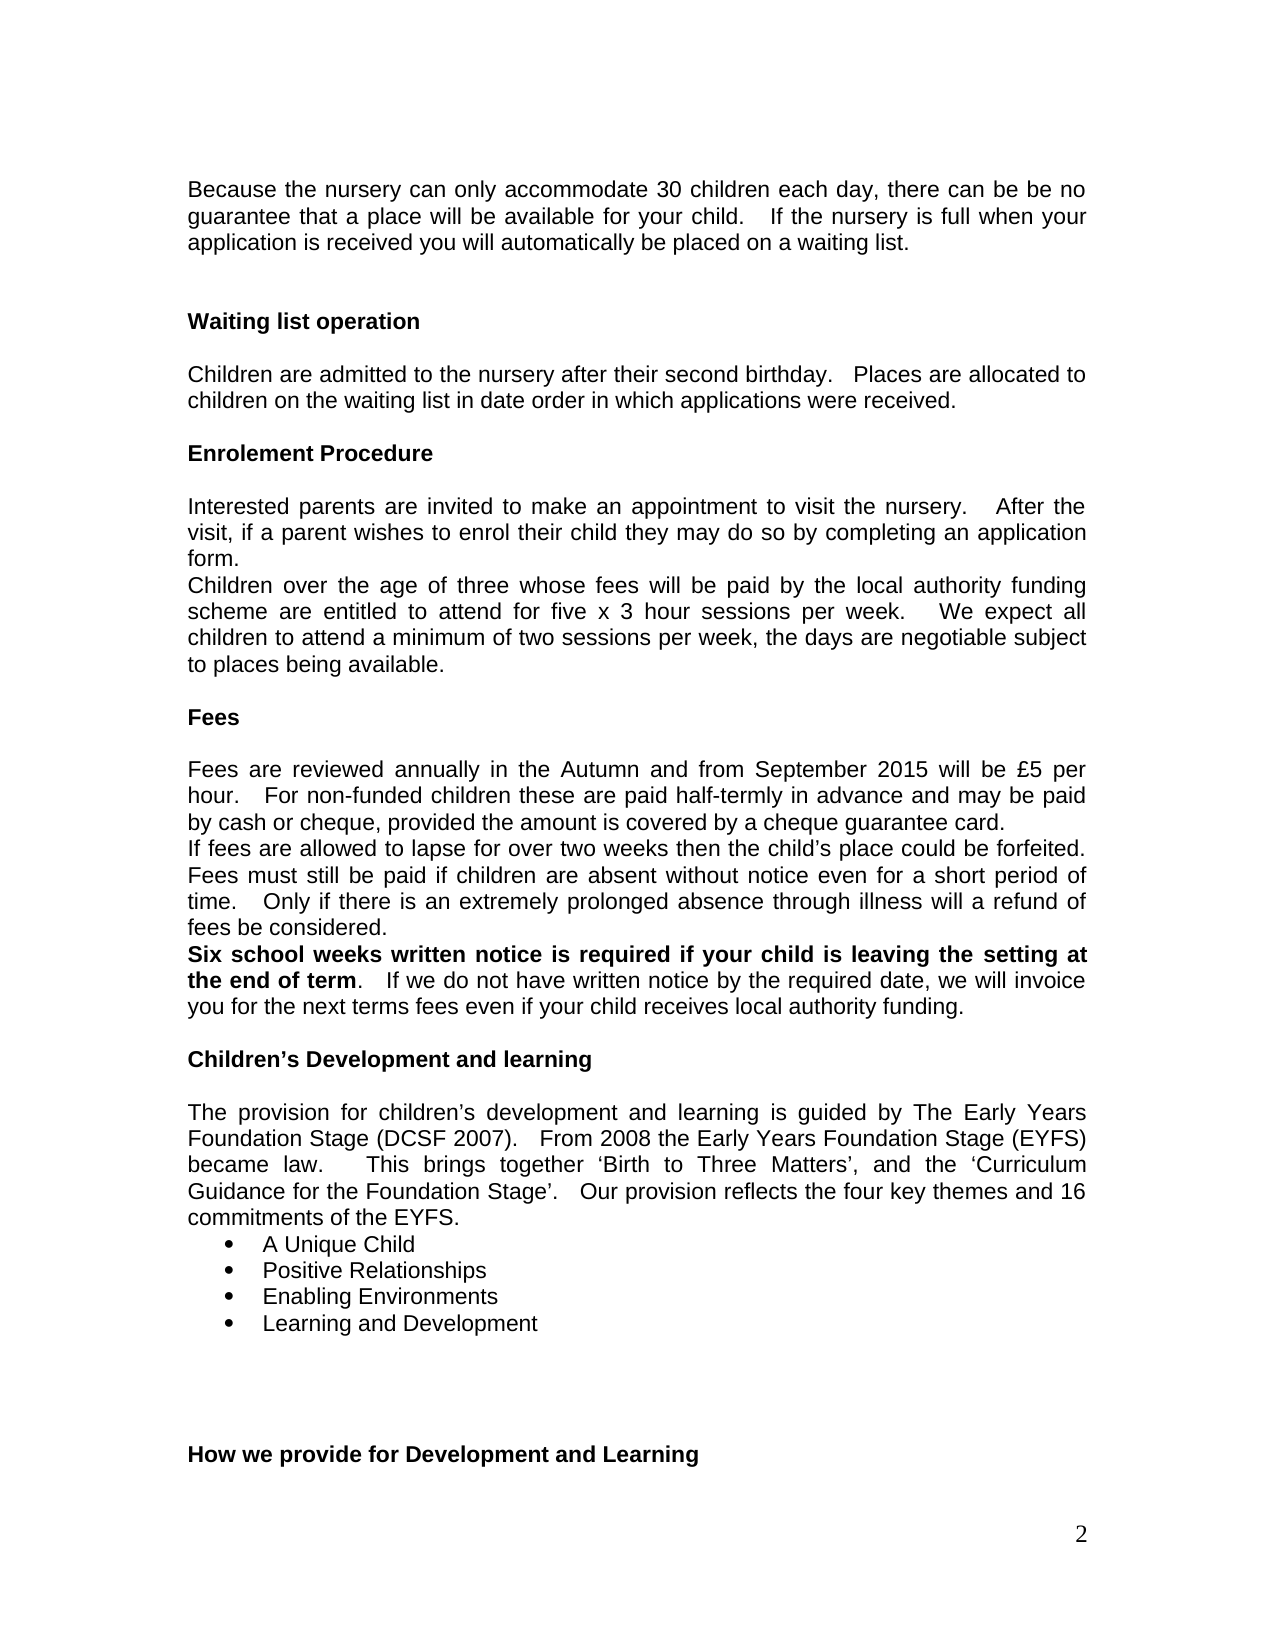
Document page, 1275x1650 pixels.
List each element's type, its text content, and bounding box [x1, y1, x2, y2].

text How we provide for Development and Learning [187, 1441, 1087, 1468]
text Fees [187, 703, 1087, 730]
list Positive Relationships [225, 1257, 1087, 1283]
text Six school weeks written notice is required if your child is leaving the setting at the end of term. If we do not have written notice by the required date, we will invoice you for the next terms fees even if your child receives local authority funding. [187, 941, 1087, 1020]
text If fees are allowed to lapse for over two weeks then the child’s place could be forfeited. Fees must still be paid if children are absent without notice even for a short period of time. Only if there is an extremely prolonged absence through illness will a refund of fees be considered. [187, 835, 1087, 941]
text The provision for children’s development and learning is guided by The Early Years Foundation Stage (DCSF 2007). From 2008 the Early Years Foundation Stage (EYFS) became law. This brings together ‘Birth to Three Matters’, and the ‘Curriculum Guidance for the Foundation Stage’. Our provision reflects the four key themes and 16 commitments of the EYFS. [187, 1099, 1087, 1231]
text Fees are reviewed annually in the Autumn and from September 2015 will be £5 per hour. For non-funded children these are paid half-termly in advance and may be paid by cash or cheque, provided the amount is covered by a cheque guarantee card. [187, 756, 1087, 835]
text Children are admitted to the nursery after their second birthday. Places are allocated to children on the waiting list in date order in which applications were received. [187, 361, 1087, 413]
text Because the nursery can only accommodate 30 children each day, there can be be no guarantee that a place will be available for your child. If the nursery is full when your application is received you will automatically be placed on a waiting list. [187, 176, 1087, 255]
text Children’s Development and learning [187, 1046, 1087, 1072]
text Interested parents are invited to make an appointment to visit the nursery. After the visit, if a parent wishes to enrol their child they may do so by completing an application form. [187, 493, 1087, 572]
text Enrolement Procedure [187, 440, 1087, 466]
list Enabling Environments [225, 1283, 1087, 1309]
text Waiting list operation [187, 308, 1087, 334]
list Learning and Development [225, 1309, 1087, 1336]
text Children over the age of three whose fees will be paid by the local authority funding scheme are entitled to attend for five x 3 hour sessions per week. We expect all children to attend a minimum of two sessions per week, the days are negotiable subject to places being available. [187, 572, 1087, 677]
list A Unique Child [225, 1231, 1087, 1257]
